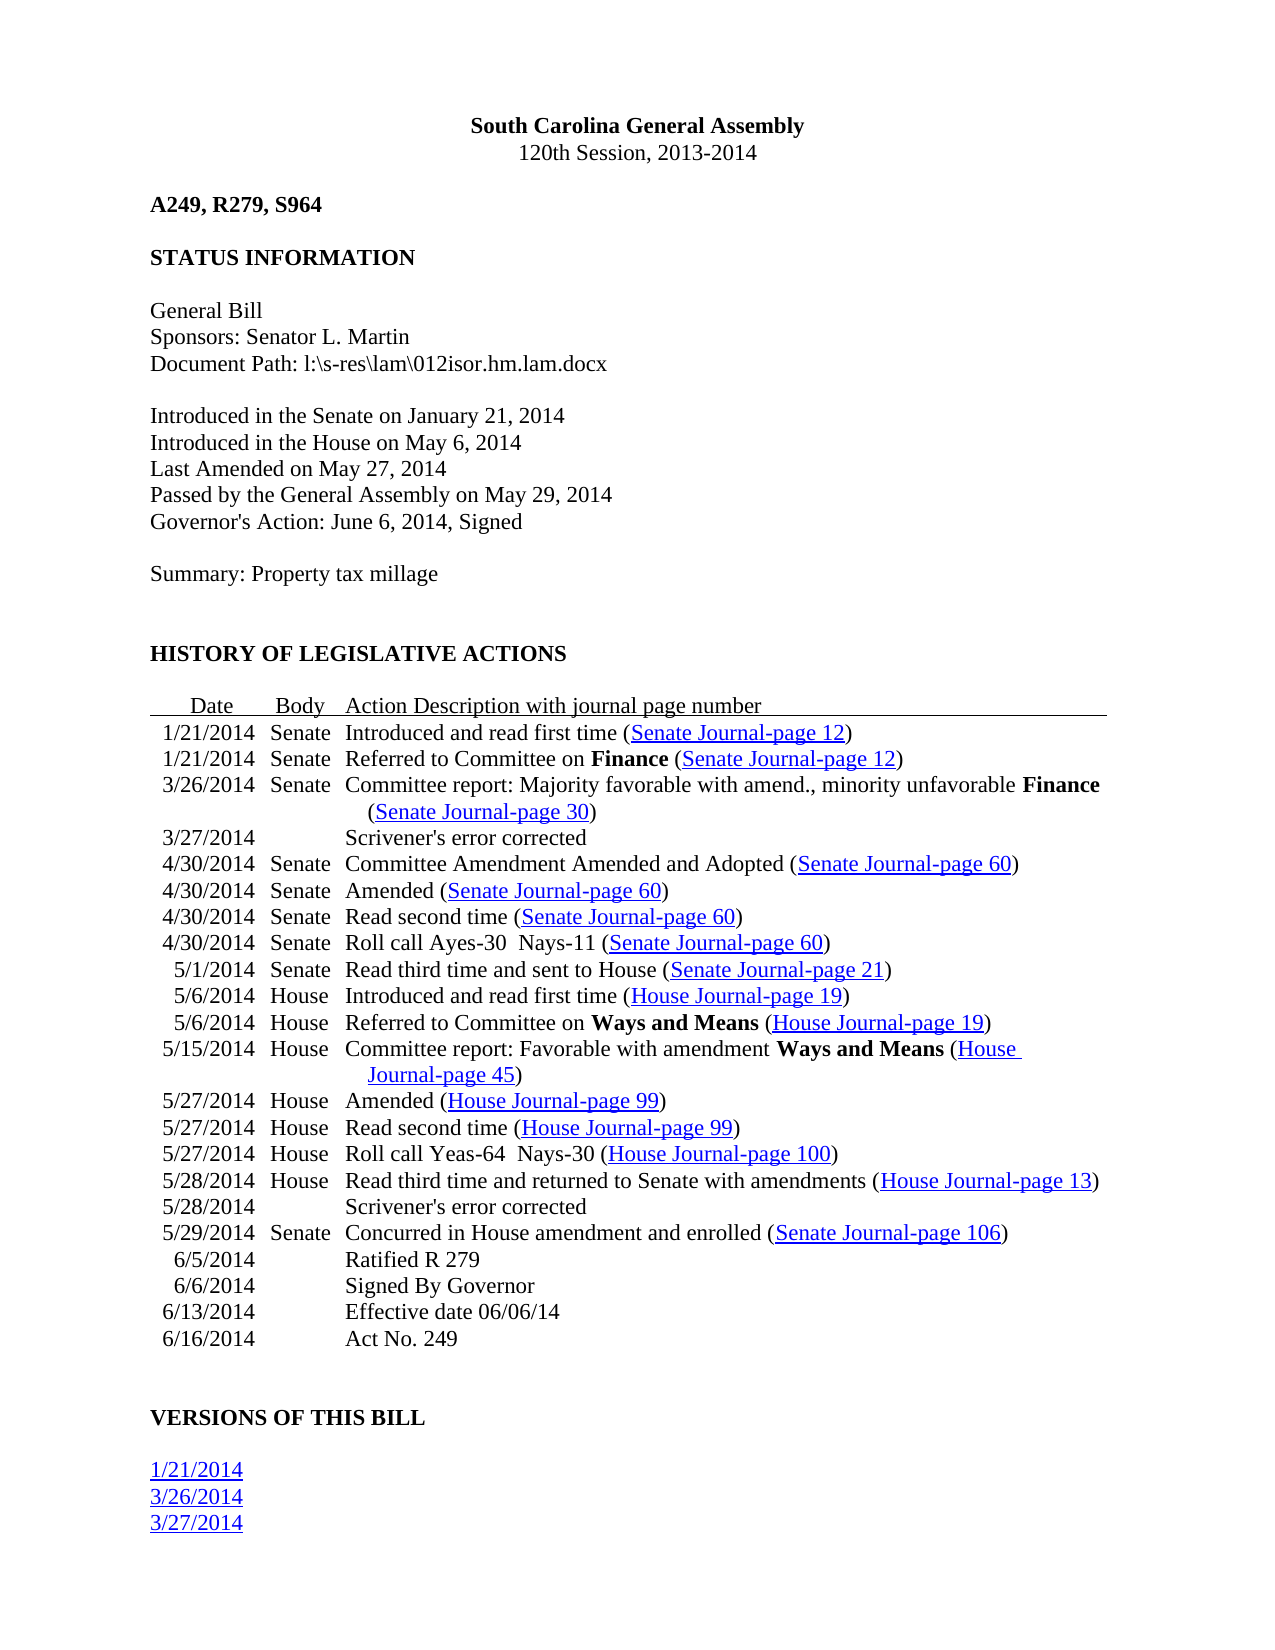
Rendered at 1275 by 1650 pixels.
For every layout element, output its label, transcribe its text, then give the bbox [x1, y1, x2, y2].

text 6/13/2014 Effective date 06/06/14 [150, 1298, 1125, 1325]
text 5/29/2014 Senate Concurred in House amendment and enrolled (Senate Journal-page 106) [150, 1219, 1125, 1246]
text Passed by the General Assembly on May 29, 2014 [150, 481, 1125, 508]
text 5/1/2014 Senate Read third time and sent to House (Senate Journal-page 21) [150, 956, 1125, 982]
text Date Body Action Description with journal page number [150, 692, 1125, 719]
text 3/27/2014 Scrivener's error corrected [150, 824, 1125, 850]
text 3/26/2014 [150, 1483, 1125, 1509]
text Last Amended on May 27, 2014 [150, 455, 1125, 481]
text 120th Session, 2013-2014 [150, 139, 1125, 165]
text 5/27/2014 House Read second time (House Journal-page 99) [150, 1114, 1125, 1140]
text Sponsors: Senator L. Martin [150, 323, 1125, 350]
text 4/30/2014 Senate Roll call Ayes-30 Nays-11 (Senate Journal-page 60) [150, 929, 1125, 956]
text 3/27/2014 [150, 1509, 1125, 1536]
text Summary: Property tax millage [150, 561, 1125, 587]
text 1/21/2014 [150, 1457, 1125, 1483]
text STATUS INFORMATION [150, 244, 1125, 271]
text Introduced in the House on May 6, 2014 [150, 429, 1125, 455]
text South Carolina General Assembly [150, 112, 1125, 139]
text A249, R279, S964 [150, 192, 1125, 218]
text 5/6/2014 House Introduced and read first time (House Journal-page 19) [150, 982, 1125, 1008]
text 1/21/2014 Senate Introduced and read first time (Senate Journal-page 12) [150, 719, 1125, 745]
text 4/30/2014 Senate Amended (Senate Journal-page 60) [150, 877, 1125, 903]
text Introduced in the Senate on January 21, 2014 [150, 402, 1125, 429]
text 6/5/2014 Ratified R 279 [150, 1246, 1125, 1272]
text General Bill [150, 297, 1125, 323]
text 5/27/2014 House Amended (House Journal-page 99) [150, 1088, 1125, 1114]
text 5/28/2014 House Read third time and returned to Senate with amendments (House Journal-page 13) [150, 1167, 1125, 1193]
text 4/30/2014 Senate Committee Amendment Amended and Adopted (Senate Journal-page 60) [150, 850, 1125, 877]
text HISTORY OF LEGISLATIVE ACTIONS [150, 639, 1125, 666]
text 4/30/2014 Senate Read second time (Senate Journal-page 60) [150, 903, 1125, 929]
text 5/6/2014 House Referred to Committee on Ways and Means (House Journal-page 19) [150, 1008, 1125, 1035]
text 3/26/2014 Senate Committee report: Majority favorable with amend., minority unfavorable Finance (Senate Journal-page 30) [150, 771, 1125, 824]
text VERSIONS OF THIS BILL [150, 1404, 1125, 1430]
text Document Path: l:\s-res\lam\012isor.hm.lam.docx [150, 350, 1125, 376]
text Governor's Action: June 6, 2014, Signed [150, 508, 1125, 534]
text 1/21/2014 Senate Referred to Committee on Finance (Senate Journal-page 12) [150, 745, 1125, 771]
text 6/16/2014 Act No. 249 [150, 1325, 1125, 1351]
text 5/15/2014 House Committee report: Favorable with amendment Ways and Means (House Journal-page 45) [150, 1035, 1125, 1088]
text 5/27/2014 House Roll call Yeas-64 Nays-30 (House Journal-page 100) [150, 1140, 1125, 1167]
text 6/6/2014 Signed By Governor [150, 1272, 1125, 1298]
text 5/28/2014 Scrivener's error corrected [150, 1193, 1125, 1219]
